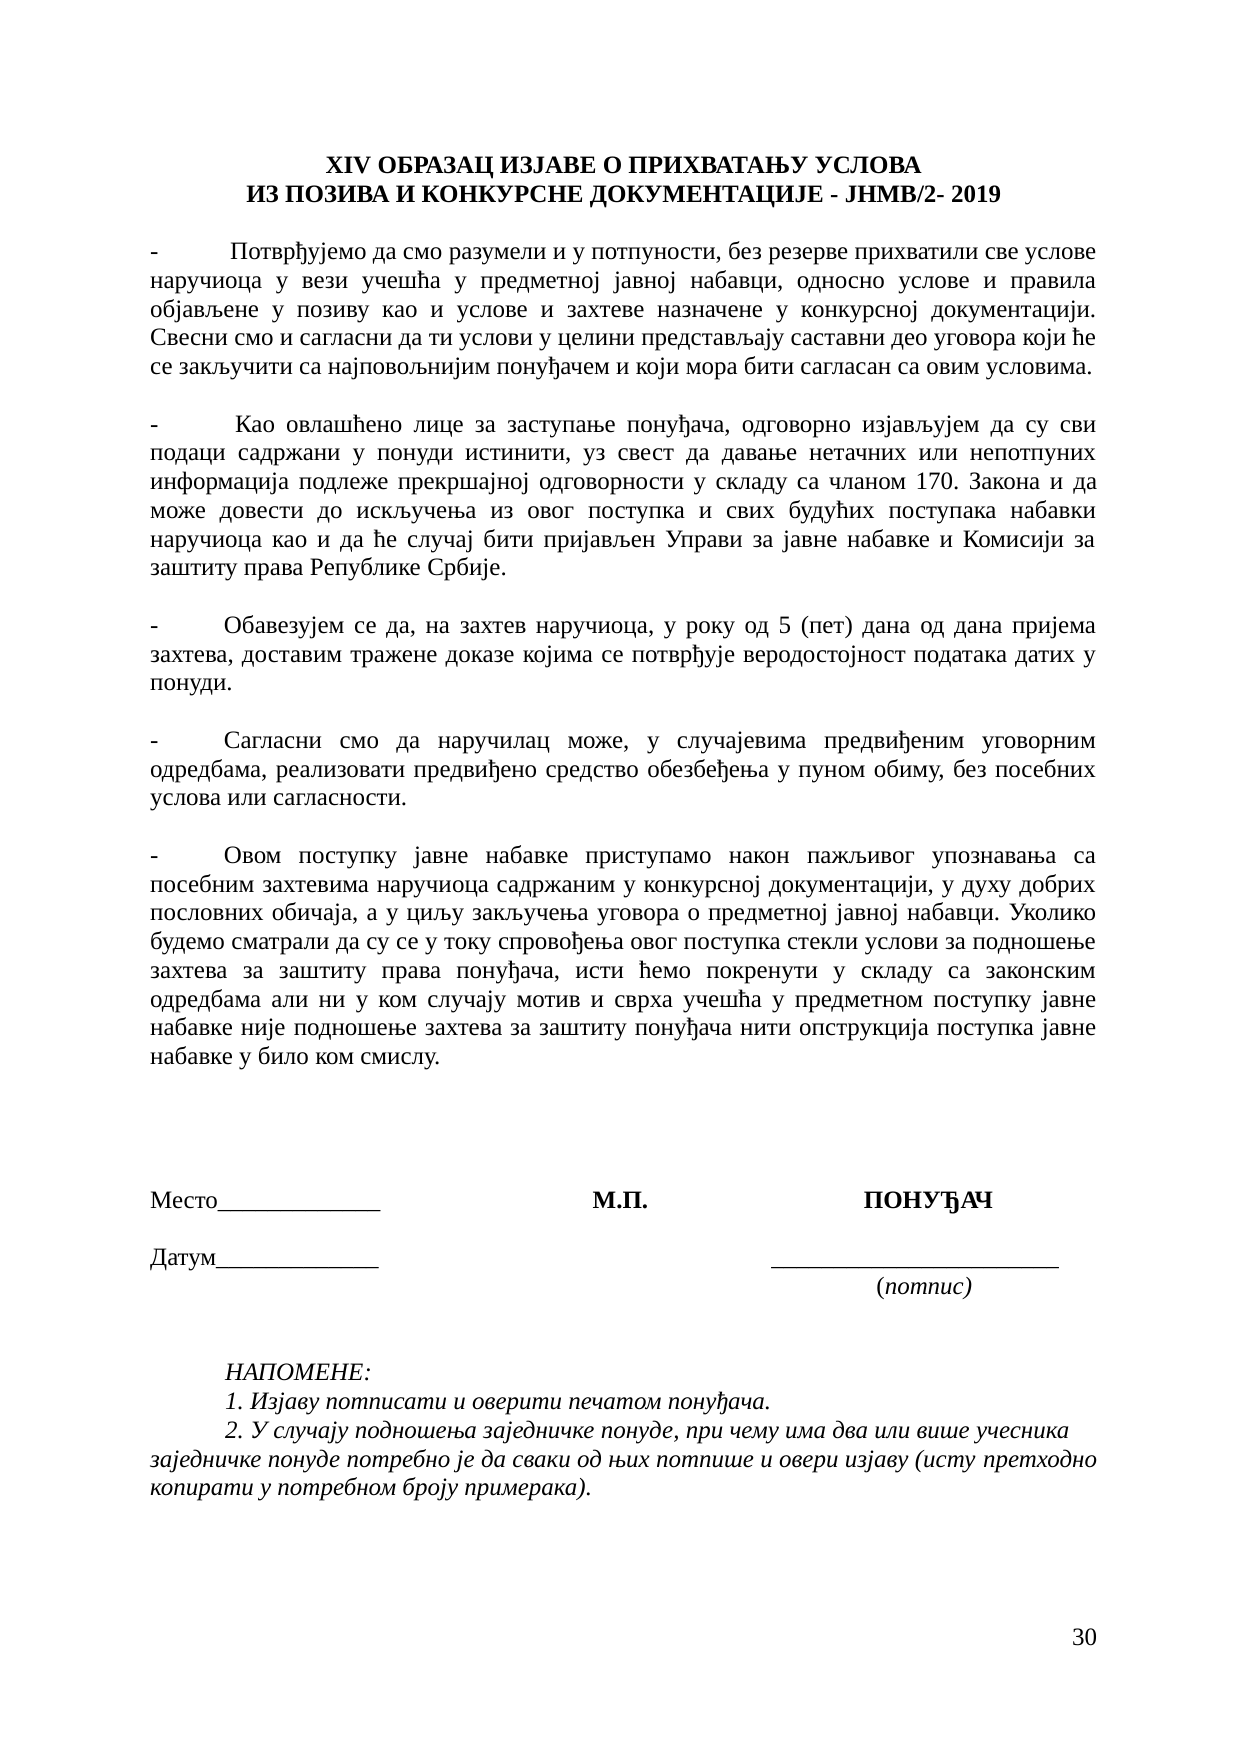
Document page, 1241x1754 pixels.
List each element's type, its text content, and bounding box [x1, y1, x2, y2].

text Место_____________ М.П. ПОНУЂАЧ [150, 1185, 1097, 1214]
text - Обавезујем се да, на захтев наручиоца, у року од 5 (пет) дана од дана пријема захтева, доставим тражене доказе којима се потврђује веродостојност података датих у понуди. [150, 610, 1097, 696]
text заједничке понуде потребно је да сваки од њих потпише и овери изјаву (исту претходно копирати у потребном броју примерака). [150, 1444, 1097, 1501]
text 1. Изјаву потписати и оверити печатом понуђача. [150, 1386, 1097, 1415]
text - Као овлашћено лице за заступање понуђача, одговорно изјављујем да су сви подаци садржани у понуди истинити, уз свест да давање нетачних или непотпуних информација подлеже прекршајној одговорности у складу са чланом 170. Закона и да може довести до искључења из овог поступка и свих будућих поступака набавки наручиоца као и да ће случај бити пријављен Управи за јавне набавке и Комисији за заштиту права Републике Србије. [150, 409, 1097, 581]
text ИЗ ПОЗИВА И КОНКУРСНЕ ДОКУМЕНТАЦИЈЕ - ЈНМВ/2- 2019 [150, 179, 1097, 207]
text - Овом поступку јавне набавке приступамо након пажљивог упознавања са посебним захтевима наручиоца садржаним у конкурсној документацији, у духу добрих пословних обичаја, а у циљу закључења уговора о предметној јавној набавци. Уколико будемо сматрали да су се у току спровођења овог поступка стекли услови за подношење захтева за заштиту права понуђача, исти ћемо покренути у складу са законским одредбама али ни у ком случају мотив и сврха учешћа у предметном поступку јавне набавке није подношење захтева за заштиту понуђача нити опструкција поступка јавне набавке у било ком смислу. [150, 840, 1097, 1070]
text 2. У случају подношења заједничке понуде, при чему има два или више учесника [150, 1415, 1097, 1444]
text Датум_____________ _______________________ [150, 1242, 1097, 1271]
text - Сагласни смо да наручилац може, у случајевима предвиђеним уговорним одредбама, реализовати предвиђено средство обезбеђења у пуном обиму, без посебних услова или сагласности. [150, 725, 1097, 811]
text XIV ОБРАЗАЦ ИЗЈАВЕ О ПРИХВАТАЊУ УСЛОВА [150, 150, 1097, 179]
text - Потврђујемо да смо разумели и у потпуности, без резерве прихватили све услове наручиоца у вези учешћа у предметној јавној набавци, односно услове и правила објављене у позиву као и услове и захтеве назначене у конкурсној документацији. Свесни смо и сагласни да ти услови у целини представљају саставни део уговора који ће се закључити са најповољнијим понуђачем и који мора бити сагласан са овим условима. [150, 236, 1097, 380]
text (потпис) [150, 1271, 1097, 1300]
text НАПОМЕНЕ: [150, 1357, 1097, 1386]
